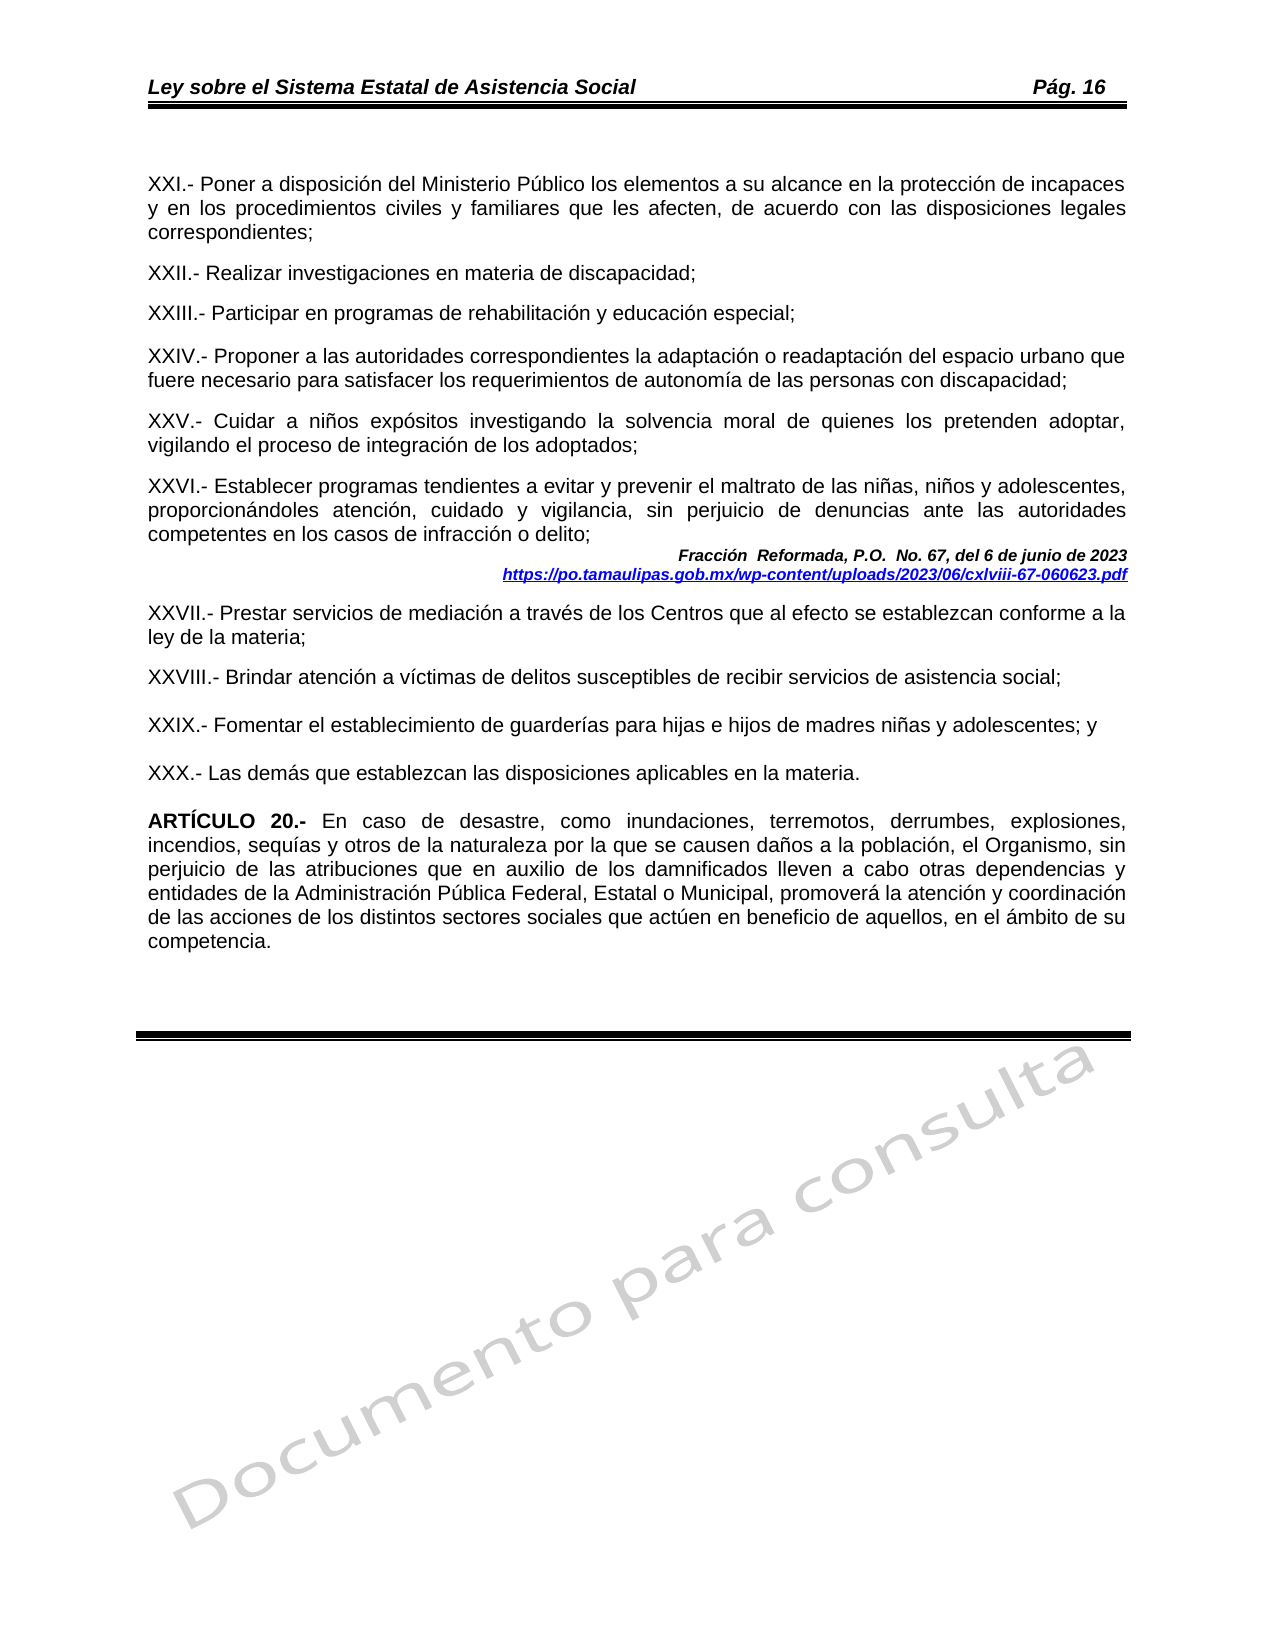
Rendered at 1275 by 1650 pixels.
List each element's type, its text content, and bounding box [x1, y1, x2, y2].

text XXIII.- Participar en programas de rehabilitación y educación especial; [148, 301, 1127, 325]
text XXX.- Las demás que establezcan las disposiciones aplicables en la materia. [148, 761, 1127, 785]
text XXI.- Poner a disposición del Ministerio Público los elementos a su alcance en la protección de incapaces y en los procedimientos civiles y familiares que les afecten, de acuerdo con las disposiciones legales correspondientes; [148, 172, 1127, 243]
text XXIV.- Proponer a las autoridades correspondientes la adaptación o readaptación del espacio urbano que fuere necesario para satisfacer los requerimientos de autonomía de las personas con discapacidad; [148, 344, 1127, 392]
list Fracción Reformada, P.O. No. 67, del 6 de junio de 2023 [252, 545, 1127, 564]
text XXVII.- Prestar servicios de mediación a través de los Centros que al efecto se establezcan conforme a la ley de la materia; [148, 601, 1127, 648]
list https://po.tamaulipas.gob.mx/wp-content/uploads/2023/06/cxlviii-67-060623.pdf [252, 564, 1127, 584]
text XXIX.- Fomentar el establecimiento de guarderías para hijas e hijos de madres niñas y adolescentes; y [148, 713, 1127, 737]
text XXV.- Cuidar a niños expósitos investigando la solvencia moral de quienes los pretenden adoptar, vigilando el proceso de integración de los adoptados; [148, 409, 1127, 457]
text XXVI.- Establecer programas tendientes a evitar y prevenir el maltrato de las niñas, niños y adolescentes, proporcionándoles atención, cuidado y vigilancia, sin perjuicio de denuncias ante las autoridades competentes en los casos de infracción o delito; [148, 473, 1127, 545]
text XXII.- Realizar investigaciones en materia de discapacidad; [148, 260, 1127, 284]
text ARTÍCULO 20.- En caso de desastre, como inundaciones, terremotos, derrumbes, explosiones, incendios, sequías y otros de la naturaleza por la que se causen daños a la población, el Organismo, sin perjuicio de las atribuciones que en auxilio de los damnificados lleven a cabo otras dependencias y entidades de Federal, Estatal o Municipal, promoverá la atención y coordinación de las acciones de los distintos sectores sociales que actúen en beneficio de aquellos, en el ámbito de su competencia. [148, 809, 1127, 953]
text XXVIII.- Brindar atención a víctimas de delitos susceptibles de recibir servicios de asistencia social; [148, 665, 1127, 689]
